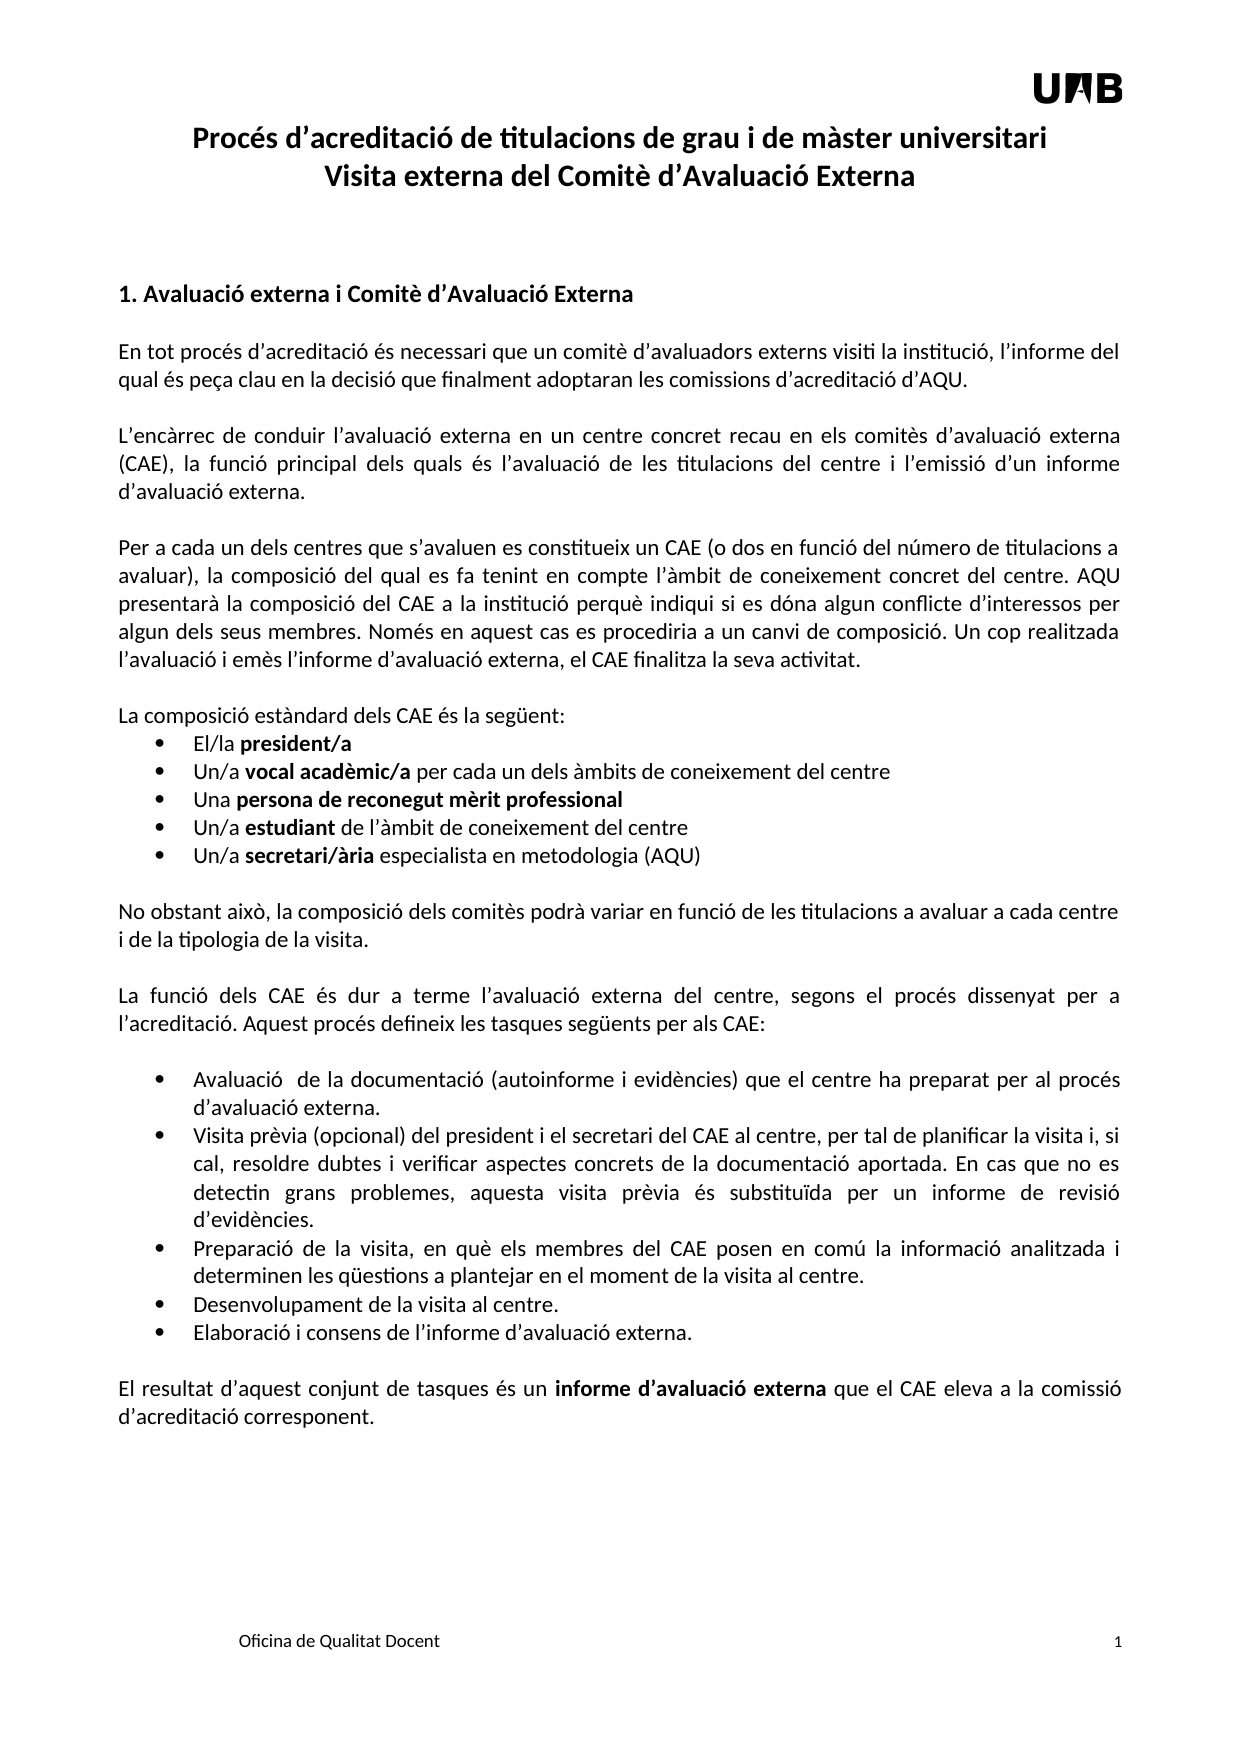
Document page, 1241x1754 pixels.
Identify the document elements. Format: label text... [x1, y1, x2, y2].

list Un/a vocal acadèmic/a per cada un dels àmbits de coneixement del centre [156, 757, 1122, 785]
list Preparació de la visita, en què els membres del CAE posen en comú la informació analitzada i determinen les qüestions a plantejar en el moment de la visita al centre. [156, 1234, 1122, 1290]
text 1. Avaluació externa i Comitè d’Avaluació Externa [118, 278, 1122, 309]
list Visita prèvia (opcional) del president i el secretari del CAE al centre, per tal de planificar la visita i, si cal, resoldre dubtes i verificar aspectes concrets de la documentació aportada. En cas que no es detectin grans problemes, aquesta visita prèvia és substituïda per un informe de revisió d’evidències. [156, 1122, 1122, 1234]
text En tot procés d’acreditació és necessari que un comitè d’avaluadors externs visiti la institució, l’informe del qual és peça clau en la decisió que finalment adoptaran les comissions d’acreditació d’AQU. [118, 337, 1122, 393]
list Desenvolupament de la visita al centre. [156, 1290, 1122, 1318]
list El/la president/a [156, 729, 1122, 757]
text Visita externa del Comitè d’Avaluació Externa [118, 156, 1122, 194]
text La funció dels CAE és dur a terme l’avaluació externa del centre, segons el procés dissenyat per a l’acreditació. Aquest procés defineix les tasques següents per als CAE: [118, 981, 1122, 1037]
text L’encàrrec de conduir l’avaluació externa en un centre concret recau en els comitès d’avaluació externa (CAE), la funció principal dels quals és l’avaluació de les titulacions del centre i l’emissió d’un informe d’avaluació externa. [118, 421, 1122, 505]
list Un/a secretari/ària especialista en metodologia (AQU) [156, 841, 1122, 869]
list Un/a estudiant de l’àmbit de coneixement del centre [156, 813, 1122, 841]
list Una persona de reconegut mèrit professional [156, 785, 1122, 813]
text La composició estàndard dels CAE és la següent: [118, 701, 1122, 729]
picture [1034, 73, 1123, 104]
text No obstant això, la composició dels comitès podrà variar en funció de les titulacions a avaluar a cada centre i de la tipologia de la visita. [118, 897, 1122, 953]
text El resultat d’aquest conjunt de tasques és un informe d’avaluació externa que el CAE eleva a la comissió d’acreditació corresponent. [118, 1374, 1122, 1430]
text Per a cada un dels centres que s’avaluen es constitueix un CAE (o dos en funció del número de titulacions a avaluar), la composició del qual es fa tenint en compte l’àmbit de coneixement concret del centre. AQU presentarà la composició del CAE a la institució perquè indiqui si es dóna algun conflicte d’interessos per algun dels seus membres. Només en aquest cas es procediria a un canvi de composició. Un cop realitzada l’avaluació i emès l’informe d’avaluació externa, el CAE finalitza la seva activitat. [118, 533, 1122, 673]
list Elaboració i consens de l’informe d’avaluació externa. [156, 1318, 1122, 1346]
list Avaluació de la documentació (autoinforme i evidències) que el centre ha preparat per al procés d’avaluació externa. [156, 1066, 1122, 1122]
text Procés d’acreditació de titulacions de grau i de màster universitari [118, 118, 1122, 156]
